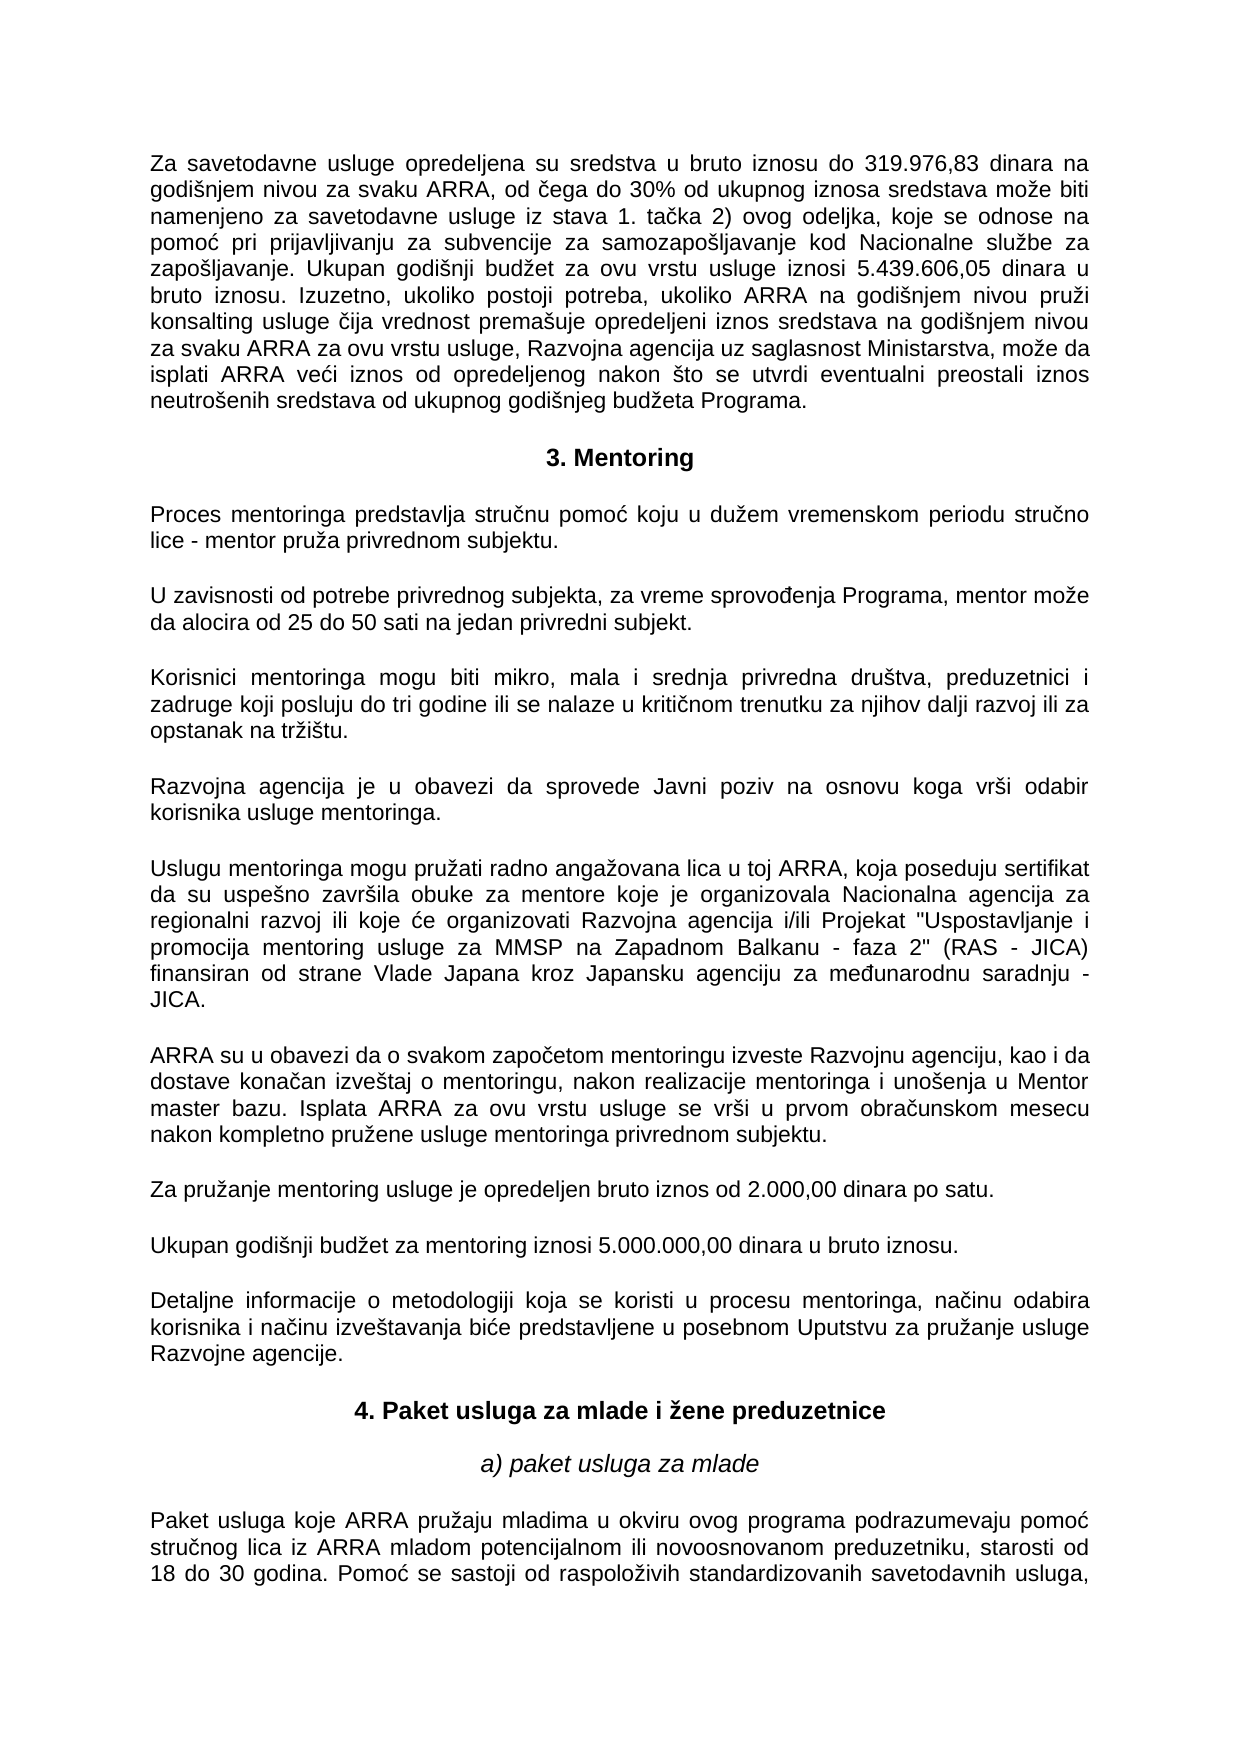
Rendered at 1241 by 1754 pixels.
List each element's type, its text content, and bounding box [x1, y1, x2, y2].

text Korisnici mentoringa mogu biti mikro, mala i srednja privredna društva, preduzetnici i zadruge koji posluju do tri godine ili se nalaze u kritičnom trenutku za njihov dalji razvoj ili za opstanak na tržištu. [150, 664, 1090, 743]
text Proces mentoringa predstavlja stručnu pomoć koju u dužem vremenskom periodu stručno lice - mentor pruža privrednom subjektu. [150, 501, 1090, 553]
text Za pružanje mentoring usluge je opredeljen bruto iznos od 2.000,00 dinara po satu. [150, 1176, 1090, 1203]
text Detaljne informacije o metodologiji koja se koristi u procesu mentoringa, načinu odabira korisnika i načinu izveštavanja biće predstavljene u posebnom Uputstvu za pružanje usluge Razvojne agencije. [150, 1287, 1090, 1366]
text Razvojna agencija je u obavezi da sprovede Javni poziv na osnovu koga vrši odabir korisnika usluge mentoringa. [150, 773, 1090, 825]
text 4. Paket usluga za mlade i žene preduzetnice [150, 1396, 1090, 1424]
text Uslugu mentoringa mogu pružati radno angažovana lica u toj ARRA, koja poseduju sertifikat da su uspešno završila obuke za mentore koje je organizovala Nacionalna agencija za regionalni razvoj ili koje će organizovati Razvojna agencija i/ili Projekat "Uspostavljanje i promocija mentoring usluge za MMSP na Zapadnom Balkanu - faza 2" (RAS - JICA) finansiran od strane Vlade Japana kroz Japansku agenciju za međunarodnu saradnju - JICA. [150, 854, 1090, 1013]
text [150, 1507, 1090, 1586]
text U zavisnosti od potrebe privrednog subjekta, za vreme sprovođenja Programa, mentor može da alocira od 25 do 50 sati na jedan privredni subjekt. [150, 582, 1090, 635]
text Za savetodavne usluge opredeljena su sredstva u bruto iznosu do 319.976,83 dinara na godišnjem nivou za svaku ARRA, od čega do 30% od ukupnog iznosa sredstava može biti namenjeno za savetodavne usluge iz stava 1. tačka 2) ovog odeljka, koje se odnose na pomoć pri prijavljivanju za subvencije za samozapošljavanje kod Nacionalne službe za zapošljavanje. Ukupan godišnji budžet za ovu vrstu usluge iznosi 5.439.606,05 dinara u bruto iznosu. Izuzetno, ukoliko postoji potreba, ukoliko ARRA na godišnjem nivou pruži konsalting usluge čija vrednost premašuje opredeljeni iznos sredstava na godišnjem nivou za svaku ARRA za ovu vrstu usluge, Razvojna agencija uz saglasnost Ministarstva, može da isplati ARRA veći iznos od opredeljenog nakon što se utvrdi eventualni preostali iznos neutrošenih sredstava od ukupnog godišnjeg budžeta Programa. [150, 150, 1090, 413]
text ARRA su u obavezi da o svakom započetom mentoringu izveste Razvojnu agenciju, kao i da dostave konačan izveštaj o mentoringu, nakon realizacije mentoringa i unošenja u Mentor master bazu. Isplata ARRA za ovu vrstu usluge se vrši u prvom obračunskom mesecu nakon kompletno pružene usluge mentoringa privrednom subjektu. [150, 1042, 1090, 1147]
text Ukupan godišnji budžet za mentoring iznosi 5.000.000,00 dinara u bruto iznosu. [150, 1232, 1090, 1258]
text a) paket usluga za mlade [150, 1449, 1090, 1478]
text 3. Mentoring [150, 443, 1090, 471]
